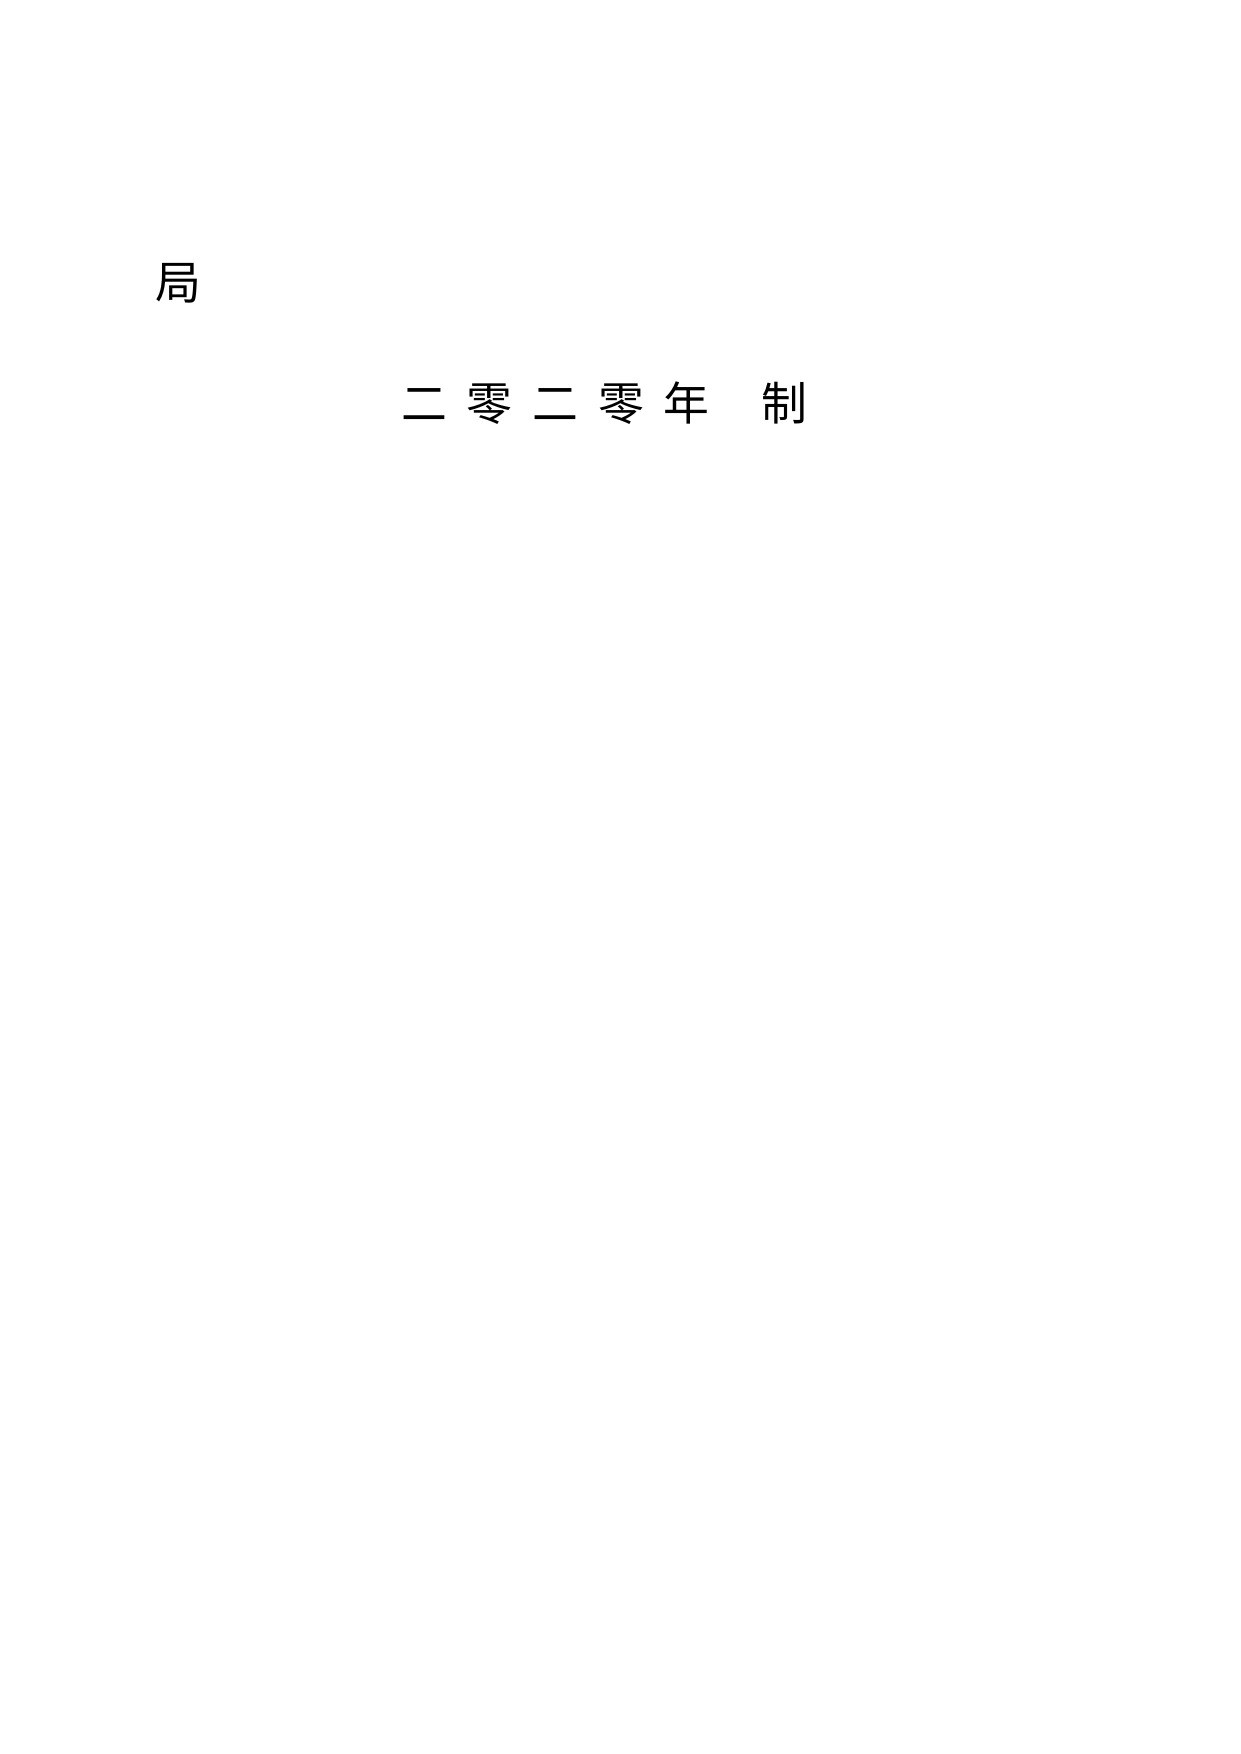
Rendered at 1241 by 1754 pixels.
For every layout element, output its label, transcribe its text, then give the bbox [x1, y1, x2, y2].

text 二零二零年 制 [155, 340, 1073, 461]
text 江阴市财政局 [155, 219, 806, 340]
